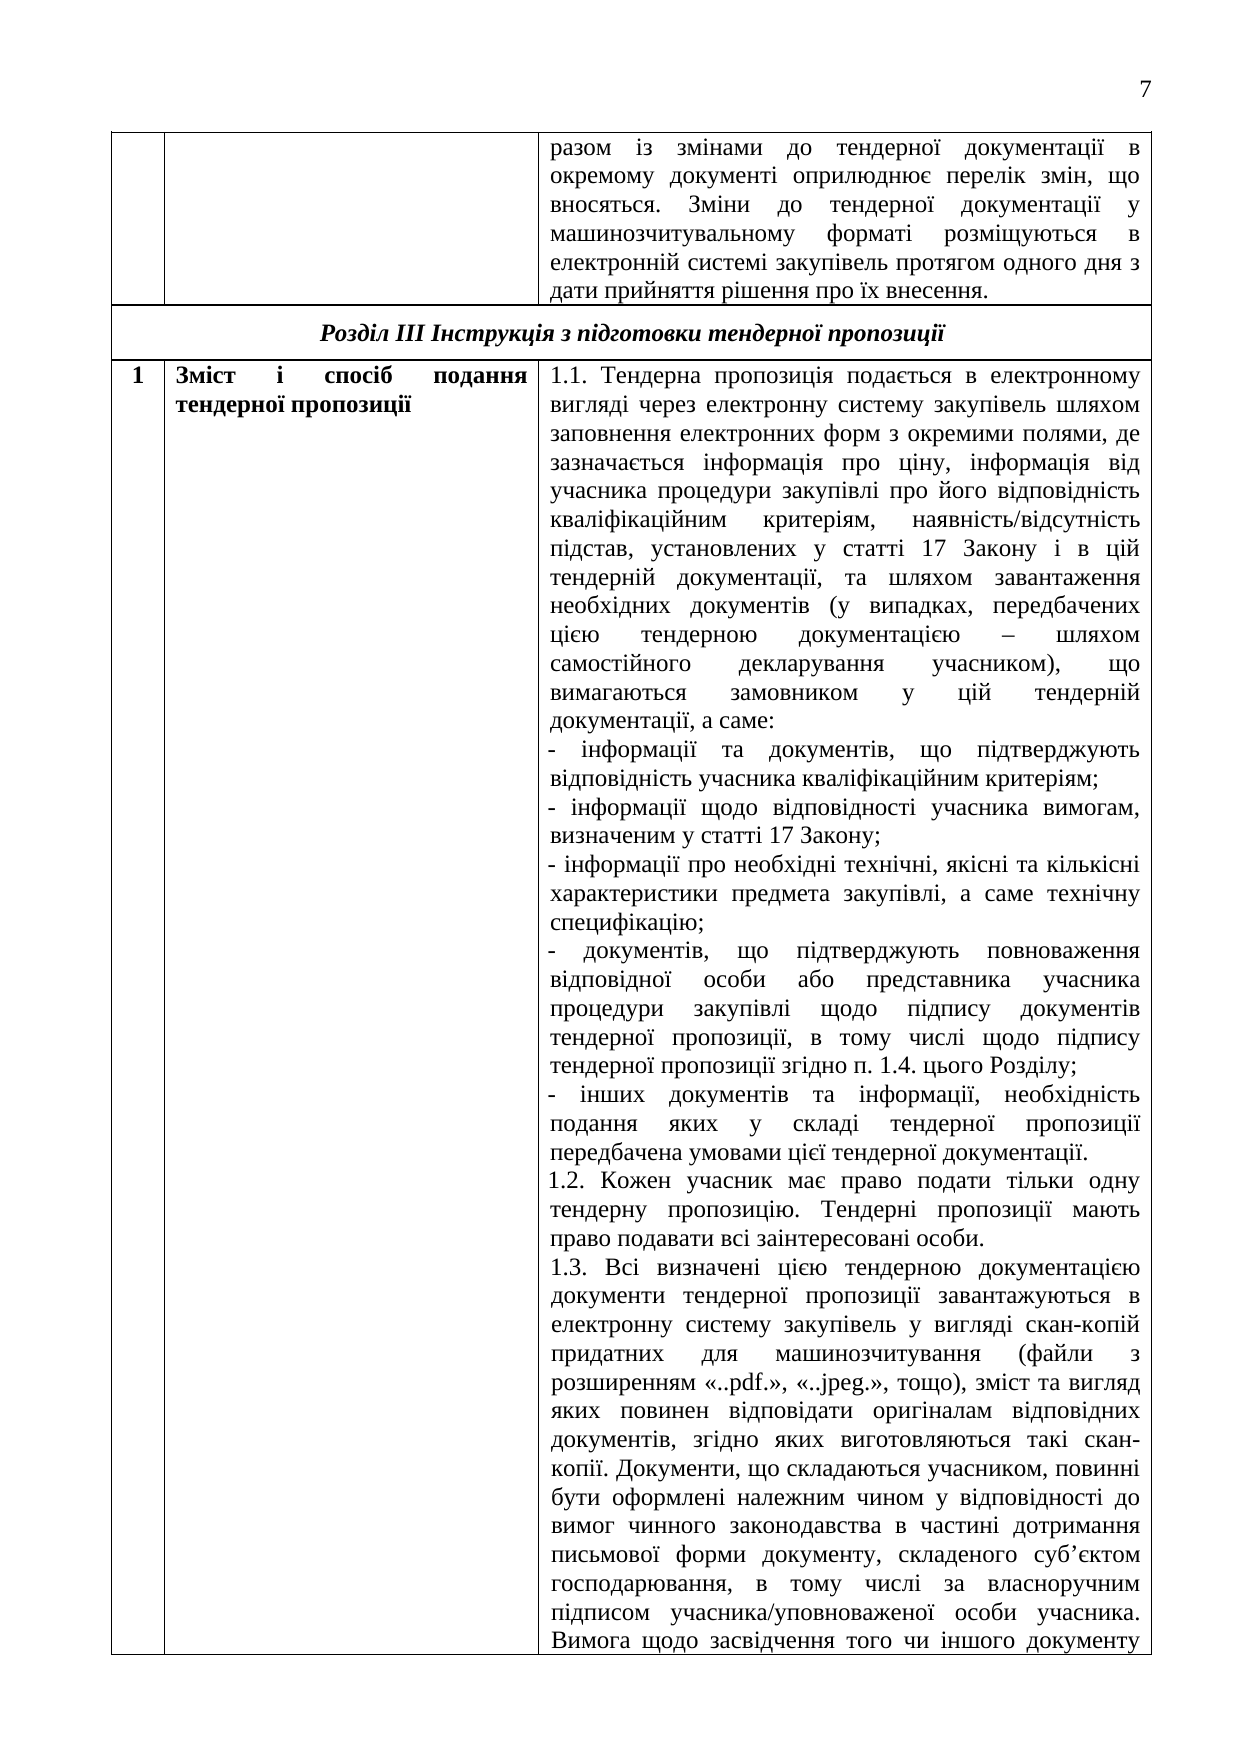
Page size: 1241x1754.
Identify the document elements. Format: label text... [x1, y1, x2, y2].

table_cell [539, 361, 1151, 1654]
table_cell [165, 133, 538, 304]
table_cell 1 [112, 361, 164, 1654]
table_cell Розділ IІІ Інструкція з підготовки тендерної пропозиції [112, 306, 1151, 359]
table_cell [165, 361, 538, 1654]
table_cell 2 [112, 133, 164, 304]
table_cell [539, 133, 1151, 304]
